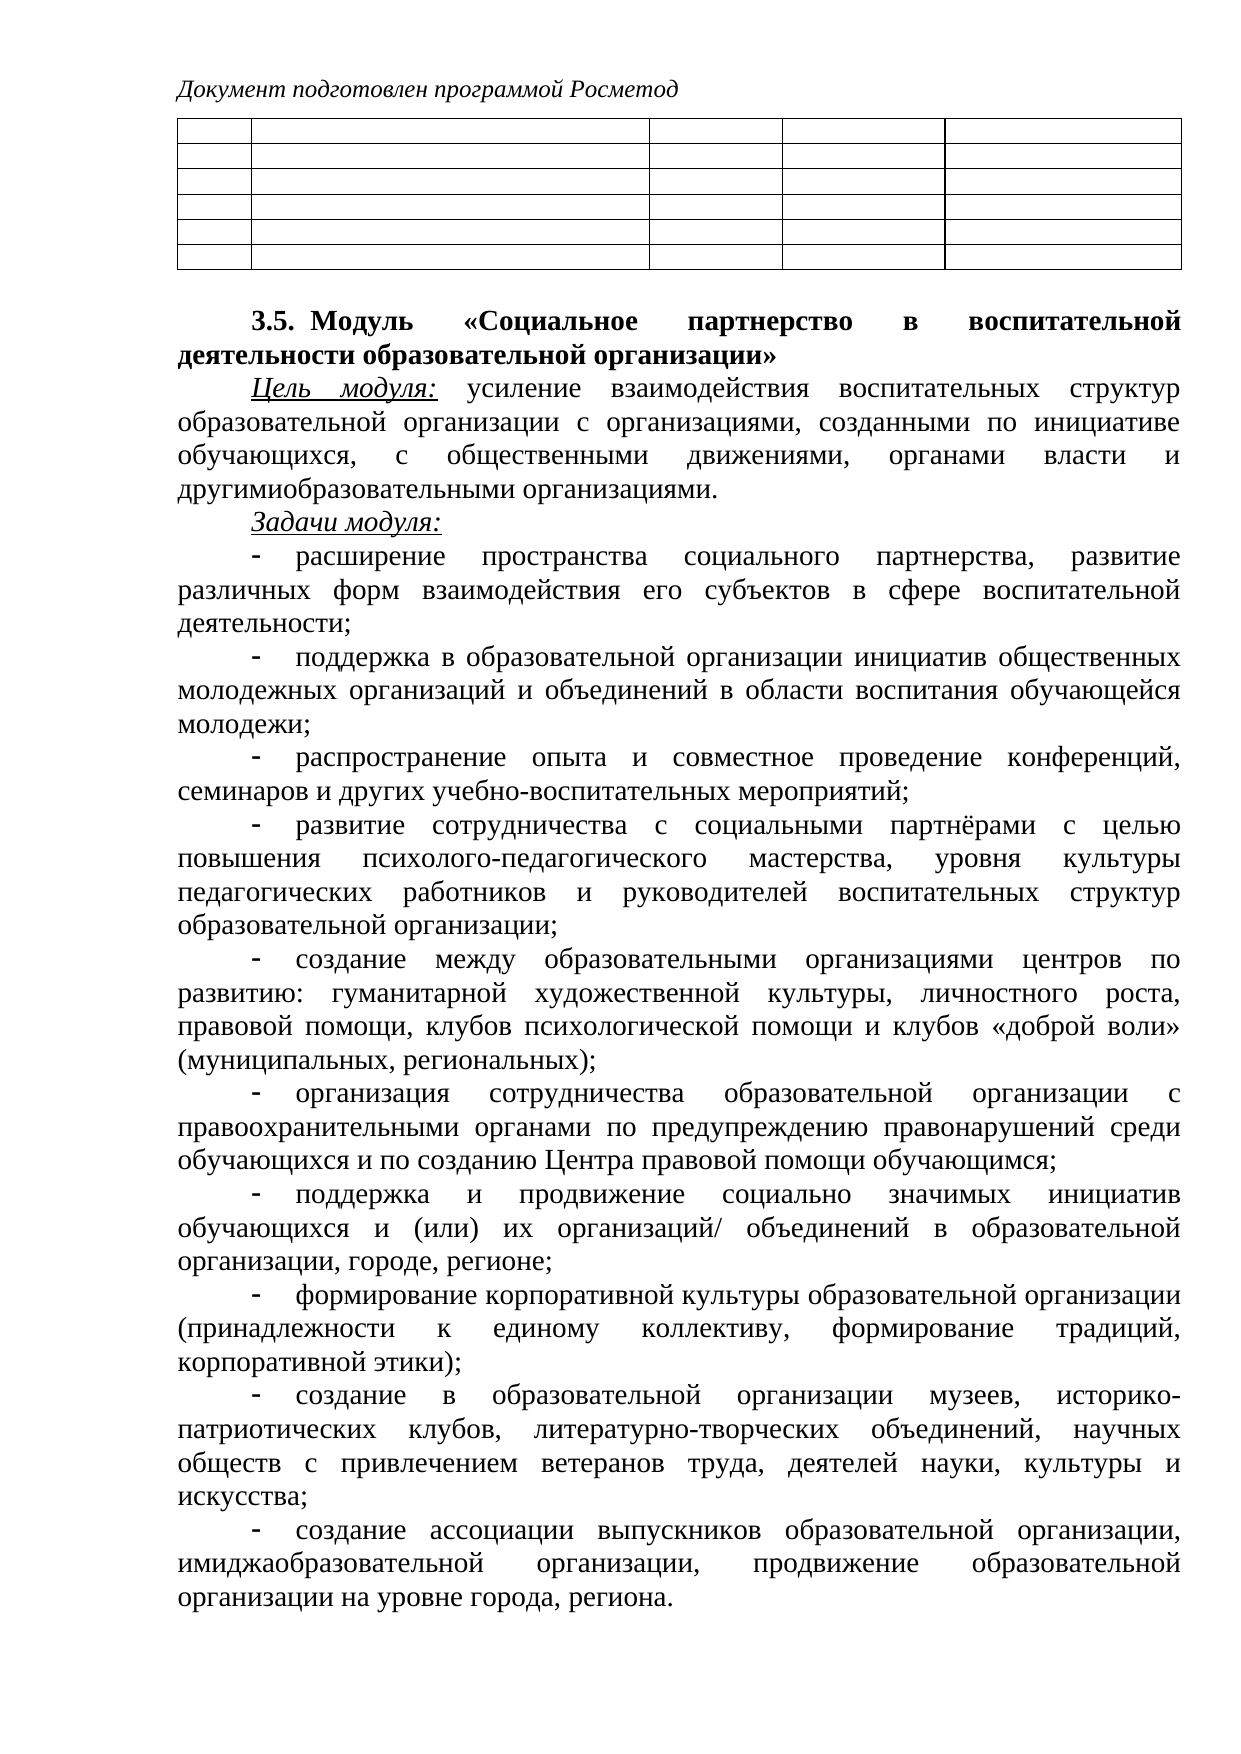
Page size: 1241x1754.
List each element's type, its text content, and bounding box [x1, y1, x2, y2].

table_cell [252, 195, 649, 218]
text Задачи модуля: [177, 504, 1181, 538]
list развитие сотрудничества с социальными партнёрами с целью повышения психолого-педагогического мастерства, уровня культуры педагогических работников и руководителей воспитательных структур образовательной организации; [177, 807, 1181, 941]
table_cell [783, 144, 944, 168]
table_cell [252, 220, 649, 244]
list формирование корпоративной культуры образовательной организации (принадлежности к единому коллективу, формирование традиций, корпоративной этики); [177, 1277, 1181, 1377]
list создание ассоциации выпускников образовательной организации, имиджаобразовательной организации, продвижение образовательной организации на уровне города, региона. [177, 1512, 1181, 1612]
table_cell [650, 144, 782, 168]
table_cell [783, 119, 944, 143]
table_cell [650, 119, 782, 143]
table_cell [946, 144, 1181, 168]
table_cell [946, 220, 1181, 244]
list распространение опыта и совместное проведение конференций, семинаров и других учебно-воспитательных мероприятий; [177, 739, 1181, 807]
table_cell [252, 119, 649, 143]
list создание между образовательными организациями центров по развитию: гуманитарной художественной культуры, личностного роста, правовой помощи, клубов психологической помощи и клубов «доброй воли» (муниципальных, региональных); [177, 941, 1181, 1075]
list создание в образовательной организации музеев, историко-патриотических клубов, литературно-творческих объединений, научных обществ с привлечением ветеранов труда, деятелей науки, культуры и искусства; [177, 1377, 1181, 1512]
list Модуль «Социальное партнерство в воспитательной деятельности образовательной организации» [177, 303, 1182, 370]
table_cell [650, 169, 782, 193]
list поддержка в образовательной организации инициатив общественных молодежных организаций и объединений в области воспитания обучающейся молодежи; [177, 639, 1181, 739]
table_cell [650, 245, 782, 269]
table_cell [178, 195, 251, 218]
table_cell [783, 195, 944, 218]
table_cell [178, 144, 251, 168]
table_cell [783, 245, 944, 269]
table_cell [178, 169, 251, 193]
table_cell [946, 195, 1181, 218]
table_cell [252, 169, 649, 193]
text Цель модуля: усиление взаимодействия воспитательных структур образовательной организации с организациями, созданными по инициативе обучающихся, с общественными движениями, органами власти и другимиобразовательными организациями. [177, 370, 1181, 504]
list поддержка и продвижение социально значимых инициатив обучающихся и (или) их организаций/ объединений в образовательной организации, городе, регионе; [177, 1176, 1181, 1277]
table_cell [783, 220, 944, 244]
table_cell [650, 220, 782, 244]
table_cell [252, 144, 649, 168]
list организация сотрудничества образовательной организации с правоохранительными органами по предупреждению правонарушений среди обучающихся и по созданию Центра правовой помощи обучающимся; [177, 1075, 1181, 1176]
table_cell [783, 169, 944, 193]
table_cell [178, 220, 251, 244]
table_cell [946, 169, 1181, 193]
table_cell [650, 195, 782, 218]
table_cell [178, 119, 251, 143]
table_cell [946, 119, 1181, 143]
table_cell [178, 245, 251, 269]
table_cell [252, 245, 649, 269]
table_cell [946, 245, 1181, 269]
list расширение пространства социального партнерства, развитие различных форм взаимодействия его субъектов в сфере воспитательной деятельности; [177, 538, 1181, 639]
